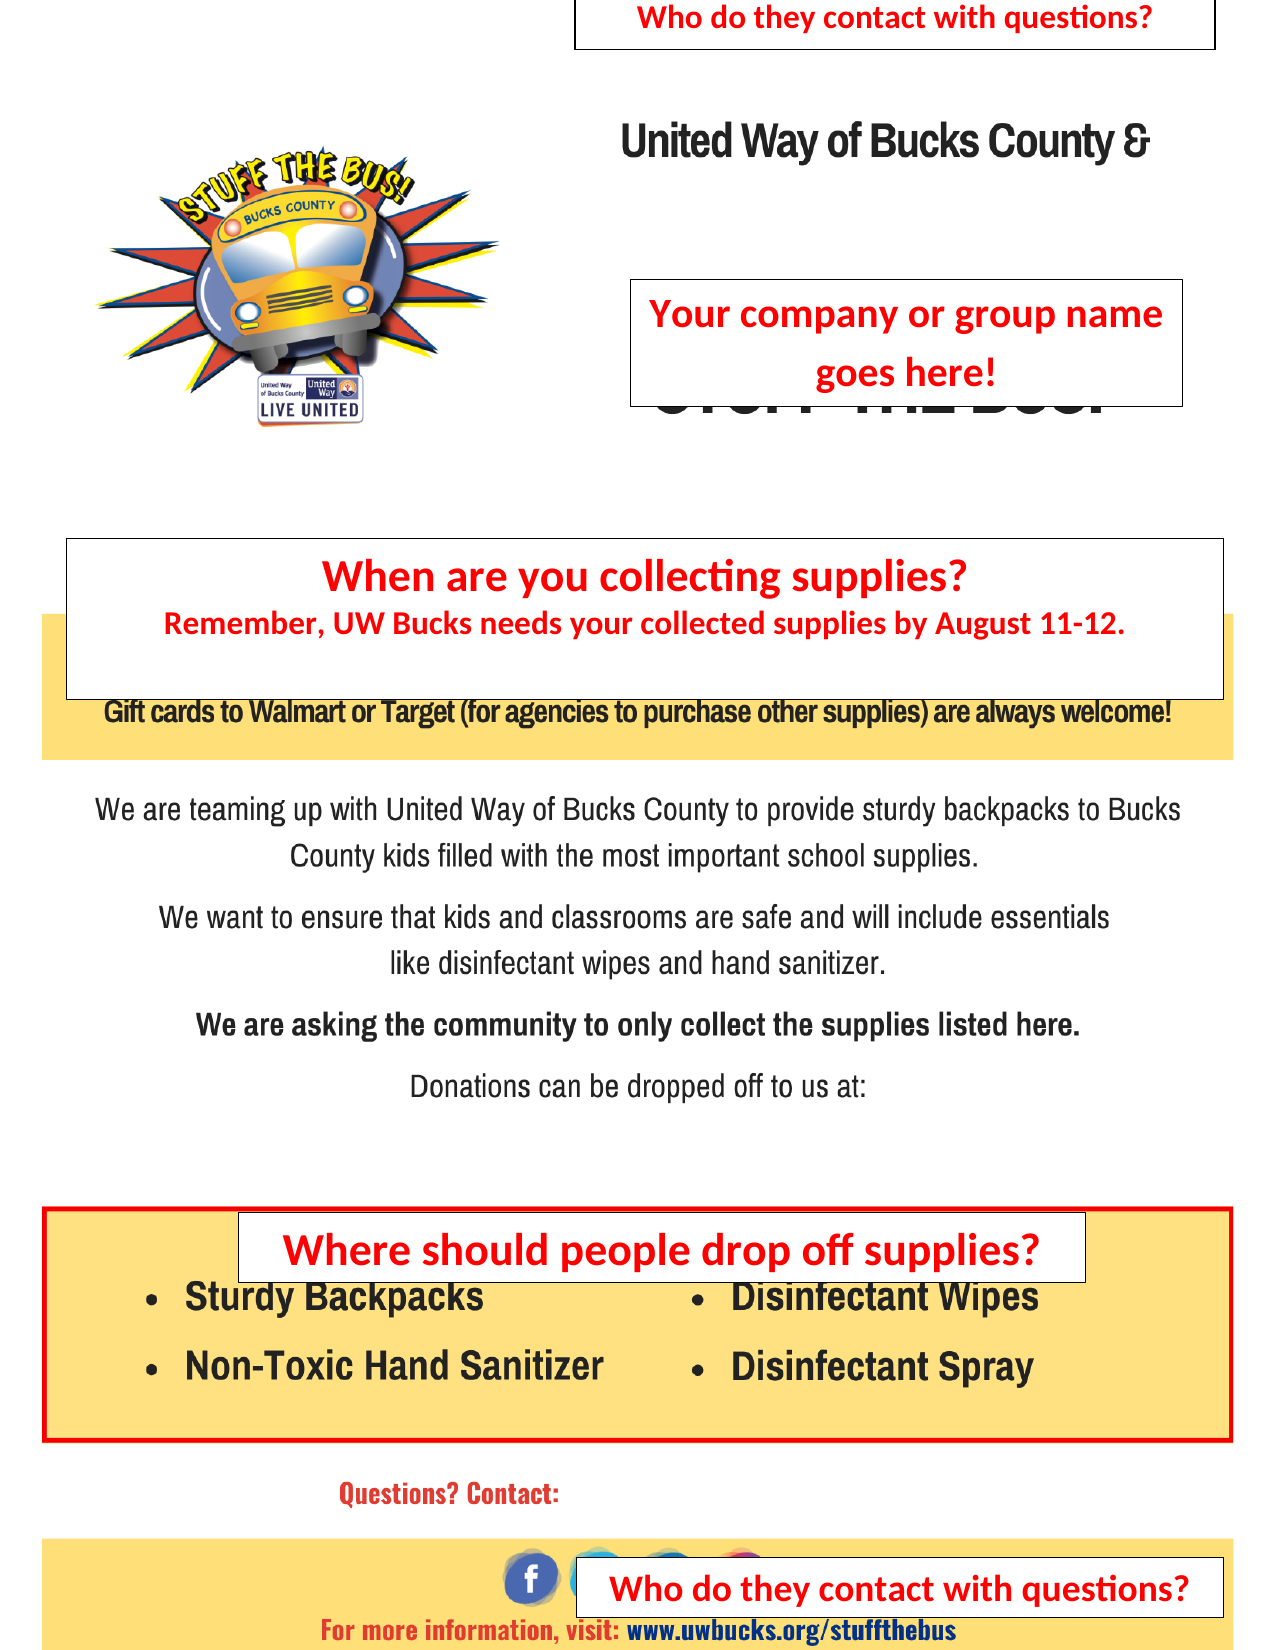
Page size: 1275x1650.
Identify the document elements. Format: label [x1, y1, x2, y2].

picture [41, 107, 1234, 1650]
